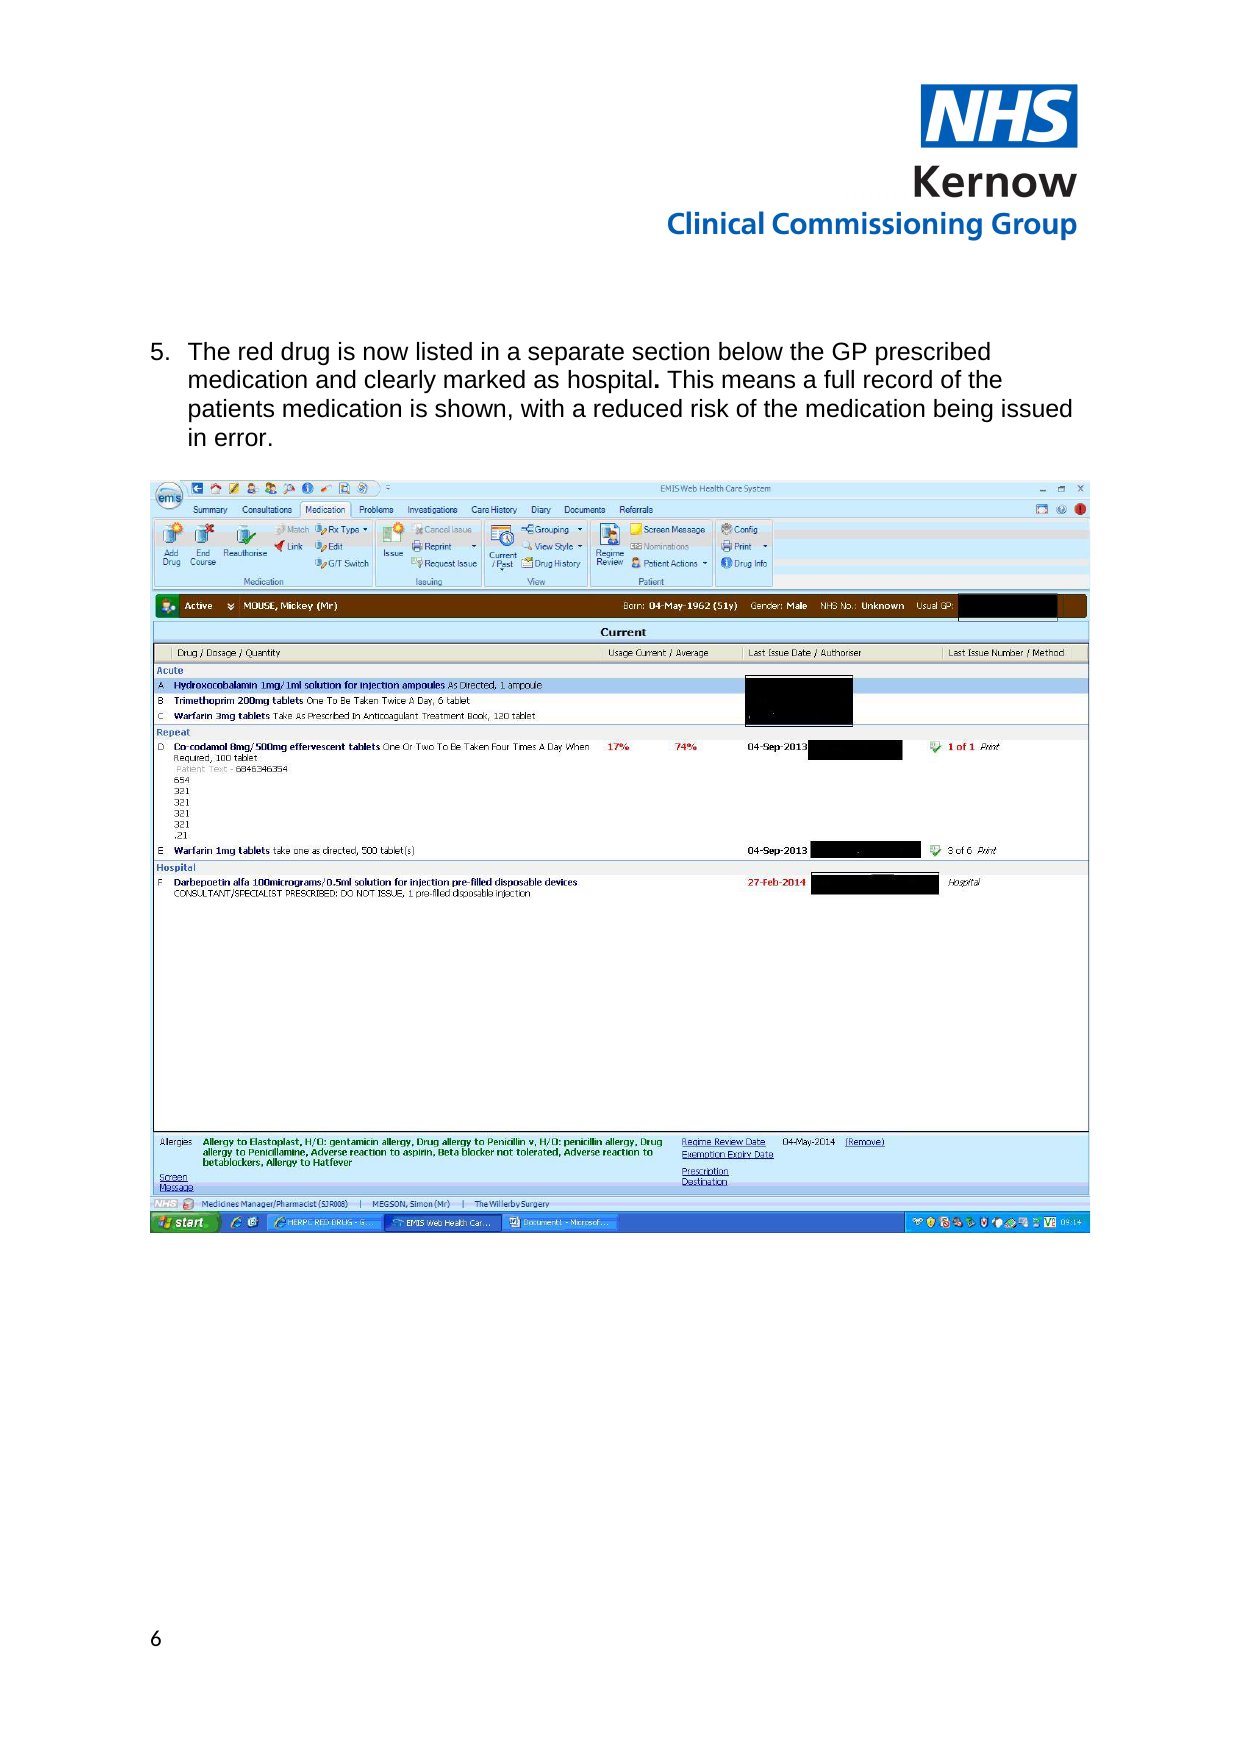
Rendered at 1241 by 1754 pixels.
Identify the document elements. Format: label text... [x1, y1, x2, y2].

list The red drug is now listed in a separate section below the GP prescribed medication and clearly marked as hospital. This means a full record of the patients medication is shown, with a reduced risk of the medication being issued in error. [150, 337, 1090, 452]
picture [652, 73, 1091, 251]
